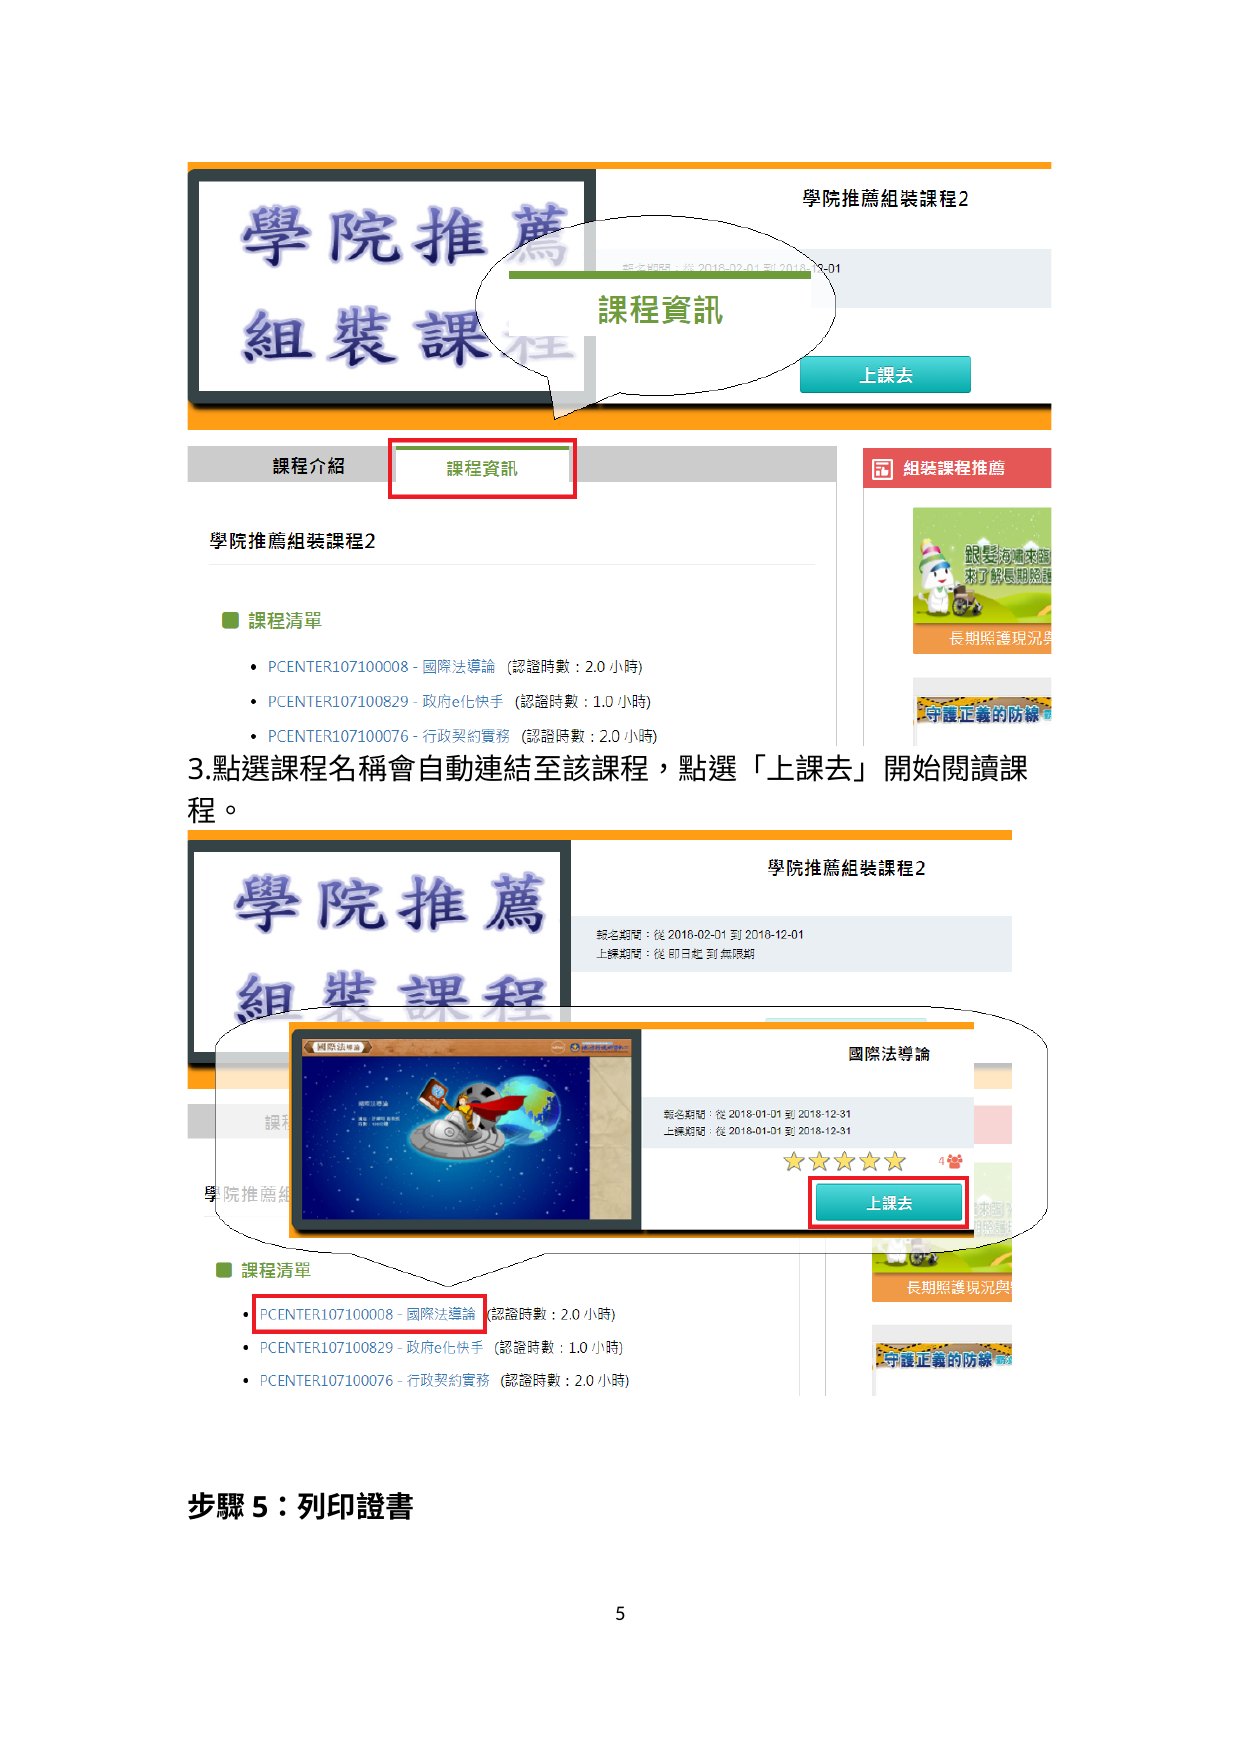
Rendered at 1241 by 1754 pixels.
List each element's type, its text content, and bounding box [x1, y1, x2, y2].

picture [187, 162, 1052, 746]
picture [187, 830, 1052, 1396]
list 步驟5：列印證書 [187, 1467, 1053, 1542]
list 3.點選課程名稱會自動連結至該課程，點選「上課去」開始閱讀課程。 [187, 745, 1053, 830]
